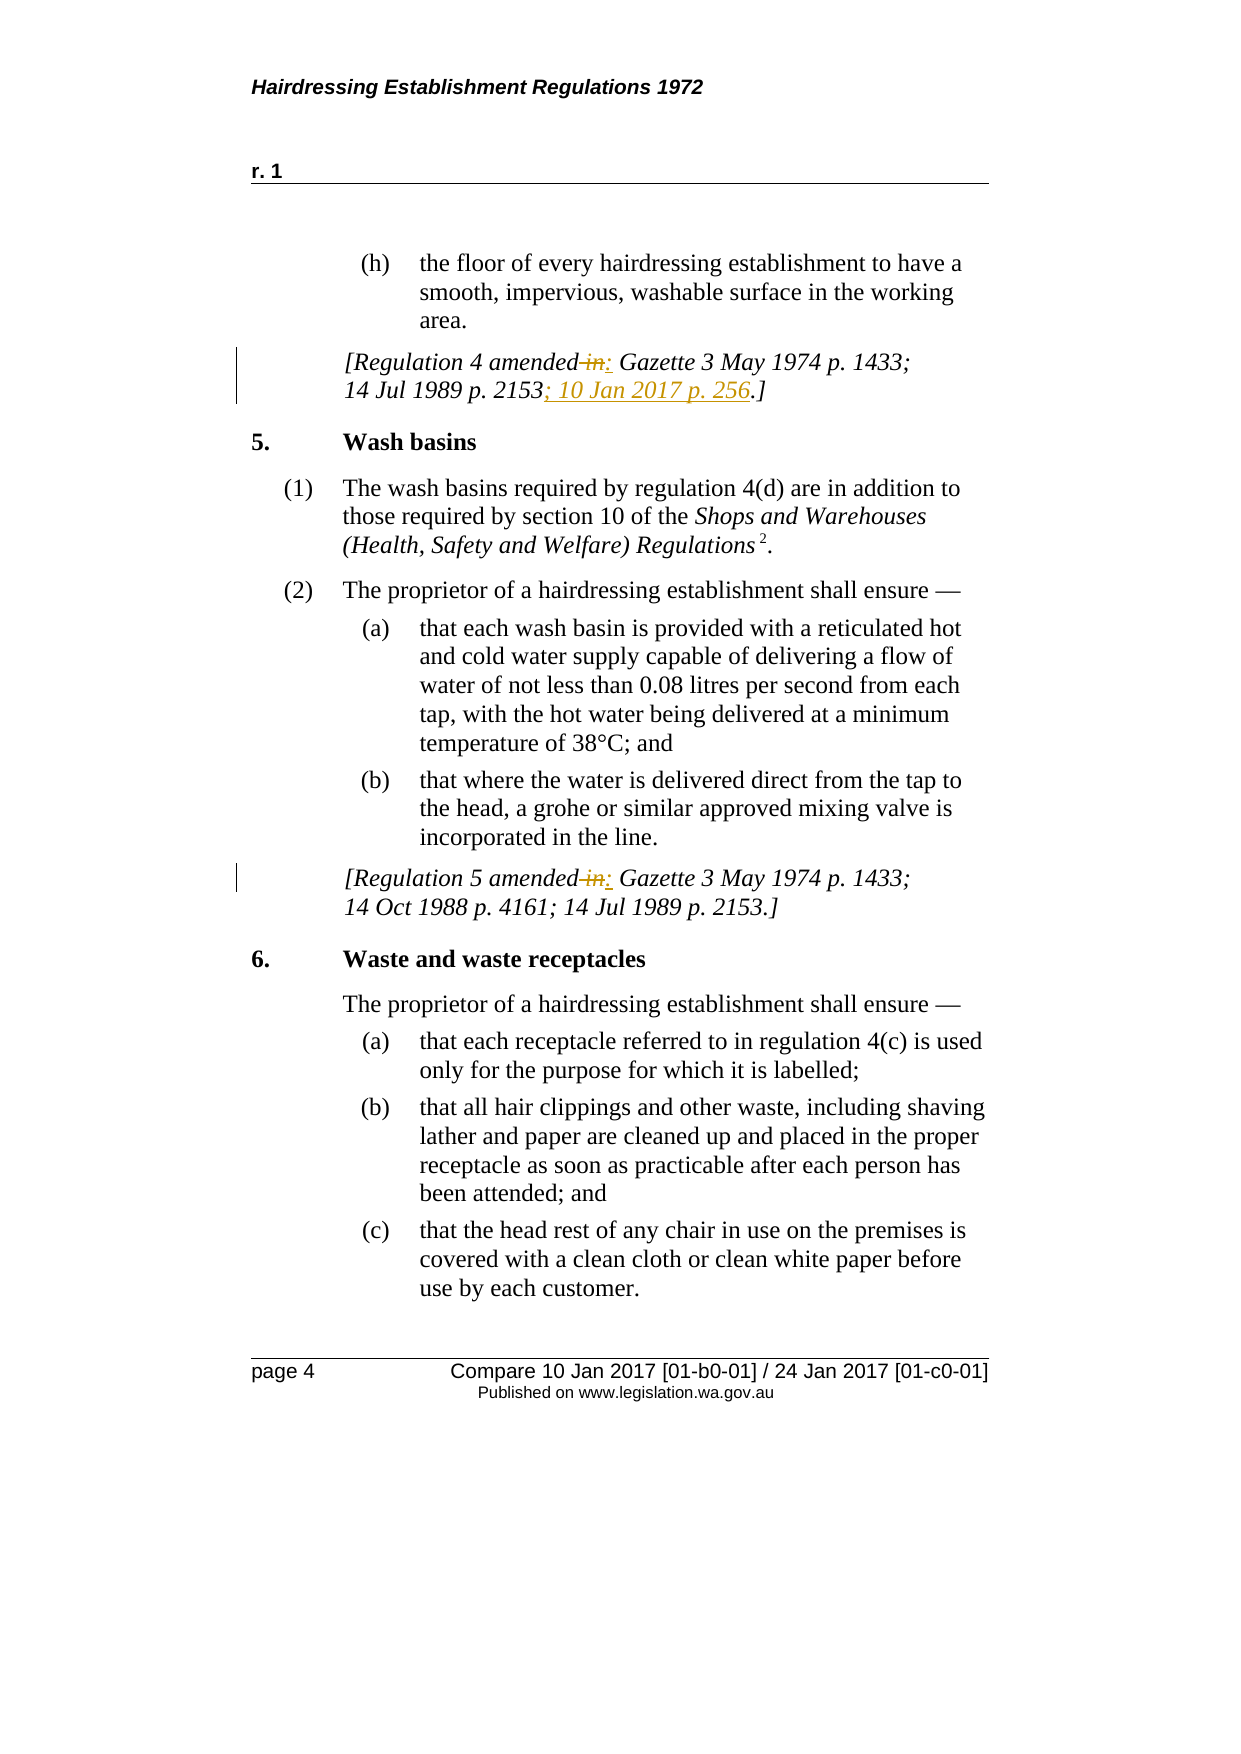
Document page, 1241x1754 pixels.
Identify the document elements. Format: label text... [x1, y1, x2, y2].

text (c) that the head rest of any chair in use on the premises is covered with a clean cloth or clean white paper before use by each customer. [251, 1216, 989, 1302]
text (b) that where the water is delivered direct from the tap to the head, a grohe or similar approved mixing valve is incorporated in the line. [251, 765, 989, 851]
text (h) the floor of every hairdressing establishment to have a smooth, impervious, washable surface in the working area. [251, 248, 989, 334]
text (2) The proprietor of a hairdressing establishment shall ensure — [251, 576, 989, 604]
text [Regulation 5 amended Gazette 3 May 1974 p. 1433; 14 Oct 1988 p. 4161; 14 Jul 1989 p. 2153.] [251, 863, 989, 921]
text (a) that each receptacle referred to in regulation 4(c) is used only for the purpose for which it is labelled; [251, 1026, 989, 1084]
subtitle 5. Wash basins [251, 427, 989, 456]
text [Regulation 4 amended Gazette 3 May 1974 p. 1433; 14 Jul 1989 p. 2153.] [251, 347, 989, 404]
text (b) that all hair clippings and other waste, including shaving lather and paper are cleaned up and placed in the proper receptacle as soon as practicable after each person has been attended; and [251, 1092, 989, 1207]
text (1) The wash basins required by regulation 4(d) are in addition to those required by section 10 of the Shops and Warehouses (Health, Safety and Welfare) Regulations 2. [251, 473, 989, 559]
text The proprietor of a hairdressing establishment shall ensure — [251, 989, 989, 1018]
text (a) that each wash basin is provided with a reticulated hot and cold water supply capable of delivering a flow of water of not less than 0.08 litres per second from each tap, with the hot water being delivered at a minimum temperature of 38°C; and [251, 613, 989, 756]
subtitle 6. Waste and waste receptacles [251, 944, 989, 973]
